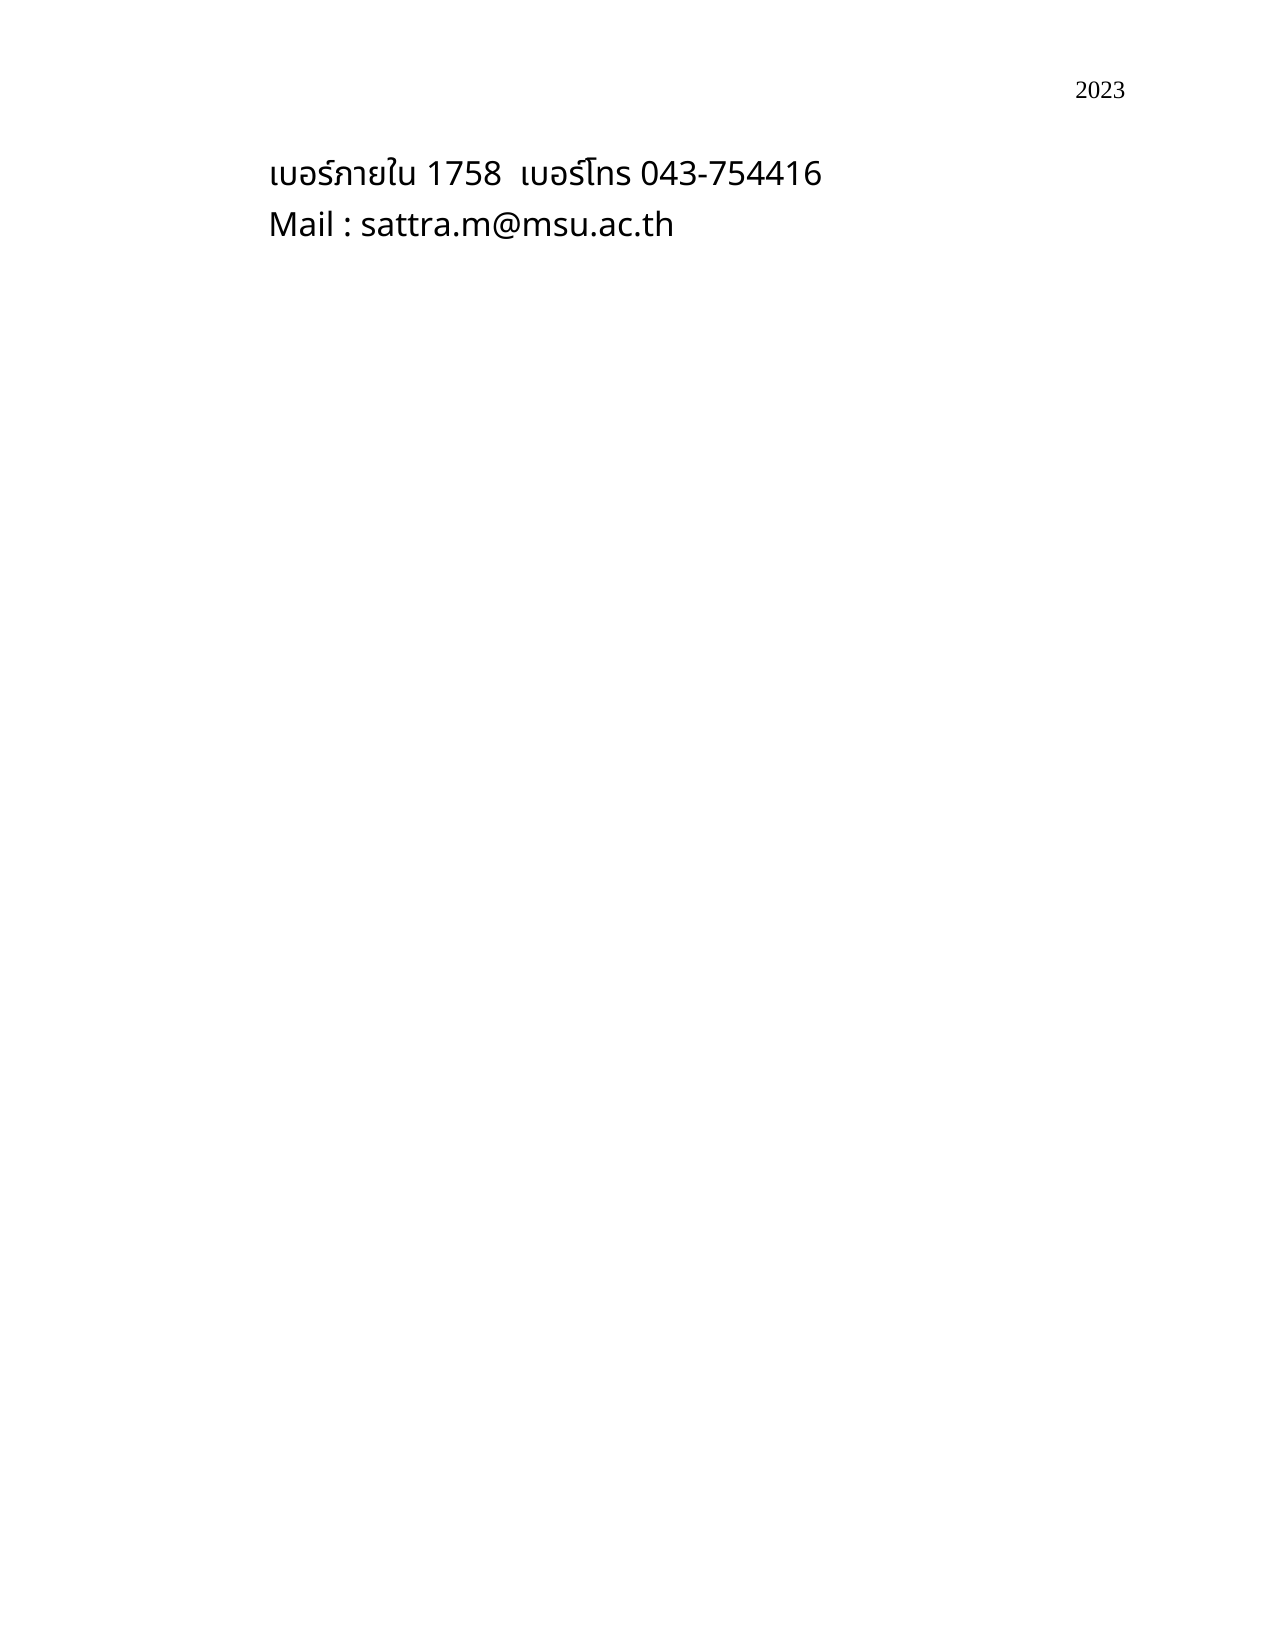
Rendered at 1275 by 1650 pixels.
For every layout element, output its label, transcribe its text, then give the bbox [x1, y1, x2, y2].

text Mail : sattra.m@msu.ac.th [225, 201, 1125, 246]
text เบอร์ภายใน 1758 เบอร์โทร 043-754416 [225, 150, 1125, 201]
